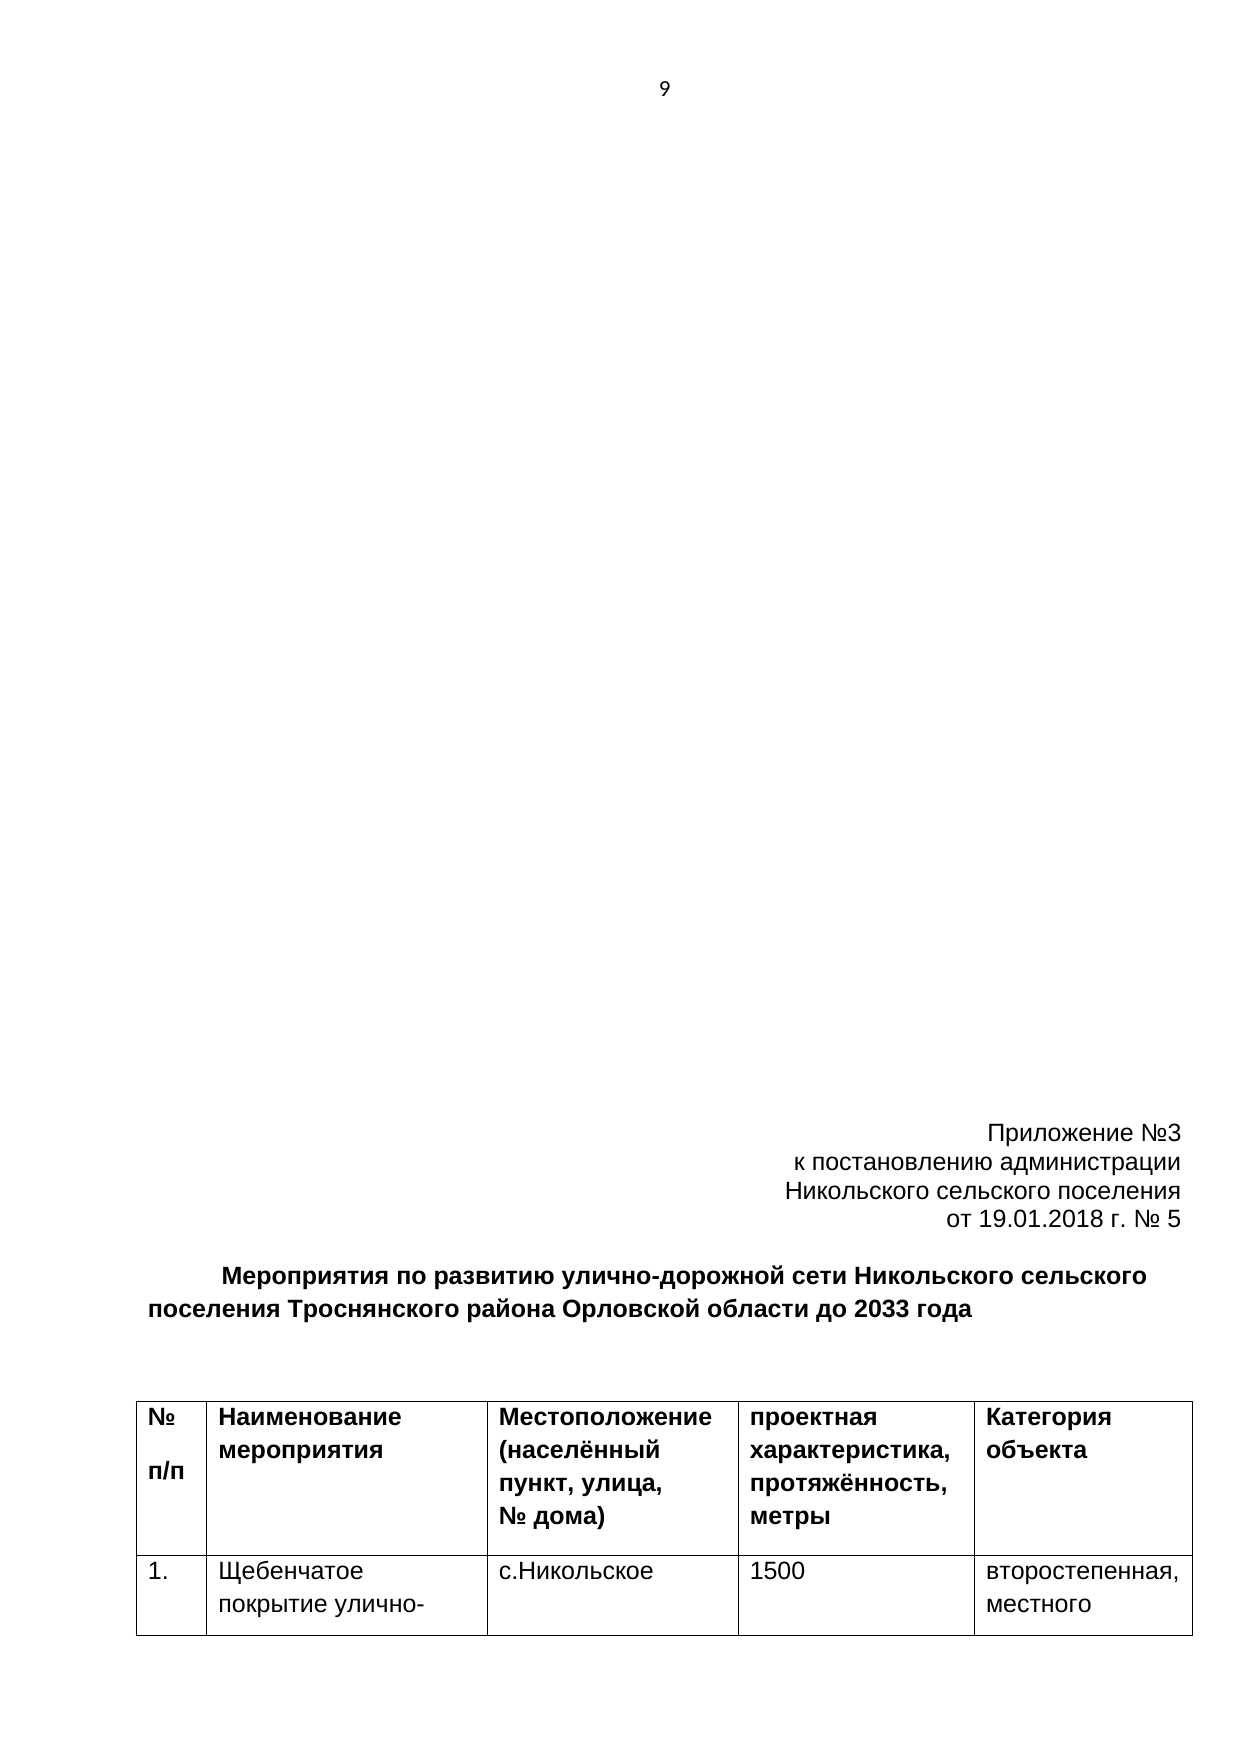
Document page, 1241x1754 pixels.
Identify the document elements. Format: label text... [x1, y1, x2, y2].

table_header Категория объекта [975, 1402, 1192, 1554]
table_cell 1. [137, 1556, 206, 1635]
table_cell с.Никольское [488, 1556, 738, 1635]
text к постановлению администрации [148, 1147, 1181, 1176]
text Никольского сельского поселения [148, 1176, 1181, 1204]
table_header проектная характеристика, протяжённость, метры [739, 1402, 974, 1554]
text Приложение №3 [148, 1118, 1181, 1147]
table_header Наименование мероприятия [207, 1402, 487, 1554]
text Мероприятия по развитию улично-дорожной сети Никольского сельского поселения Троснянского района Орловской области до 2033 года [148, 1261, 1181, 1323]
table_cell 1500 [739, 1556, 974, 1635]
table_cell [975, 1556, 1192, 1635]
table_header № п/п [137, 1402, 206, 1554]
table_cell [207, 1556, 487, 1635]
table_header Местоположение (населённый пункт, улица, № дома) [488, 1402, 738, 1554]
text от 19.01.2018 г. № 5 [148, 1204, 1181, 1233]
